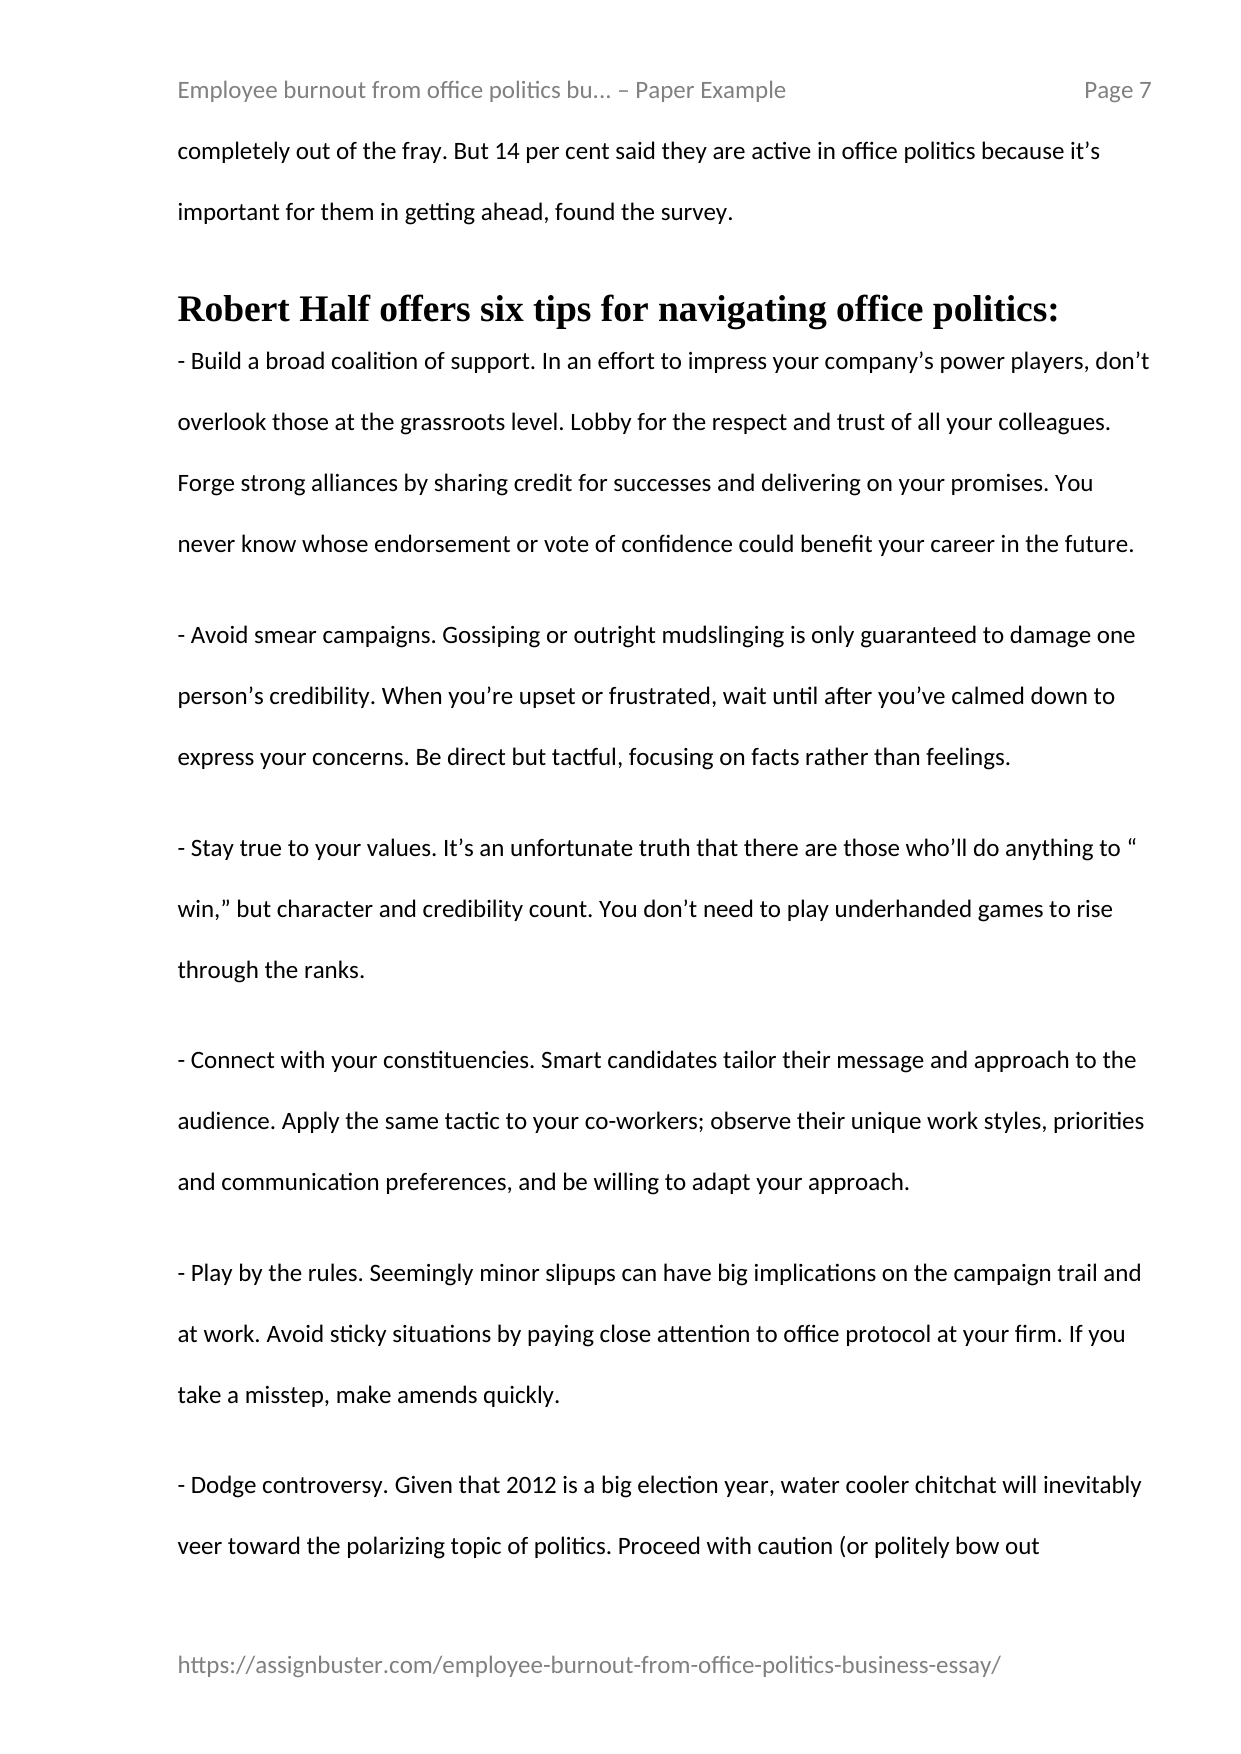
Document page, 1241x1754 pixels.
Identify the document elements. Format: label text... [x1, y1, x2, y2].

text - Play by the rules. Seemingly minor slipups can have big implications on the campaign trail and at work. Avoid sticky situations by paying close attention to office protocol at your firm. If you take a misstep, make amends quickly. [177, 1257, 1152, 1409]
text - Stay true to your values. It’s an unfortunate truth that there are those who’ll do anything to “ win,” but character and credibility count. You don’t need to play underhanded games to rise through the ranks. [177, 832, 1152, 984]
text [177, 135, 1152, 226]
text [177, 1469, 1152, 1561]
text - Connect with your constituencies. Smart candidates tailor their message and approach to the audience. Apply the same tactic to your co-workers; observe their unique work styles, priorities and communication preferences, and be willing to adapt your approach. [177, 1044, 1152, 1197]
text - Build a broad coalition of support. In an effort to impress your company’s power players, don’t overlook those at the grassroots level. Lobby for the respect and trust of all your colleagues. Forge strong alliances by sharing credit for successes and delivering on your promises. You never know whose endorsement or vote of confidence could benefit your career in the future. [177, 345, 1152, 559]
subtitle Robert Half offers six tips for navigating office politics: [177, 286, 1152, 329]
text - Avoid smear campaigns. Gossiping or outright mudslinging is only guaranteed to damage one person’s credibility. When you’re upset or frustrated, wait until after you’ve calmed down to express your concerns. Be direct but tactful, focusing on facts rather than feelings. [177, 619, 1152, 772]
